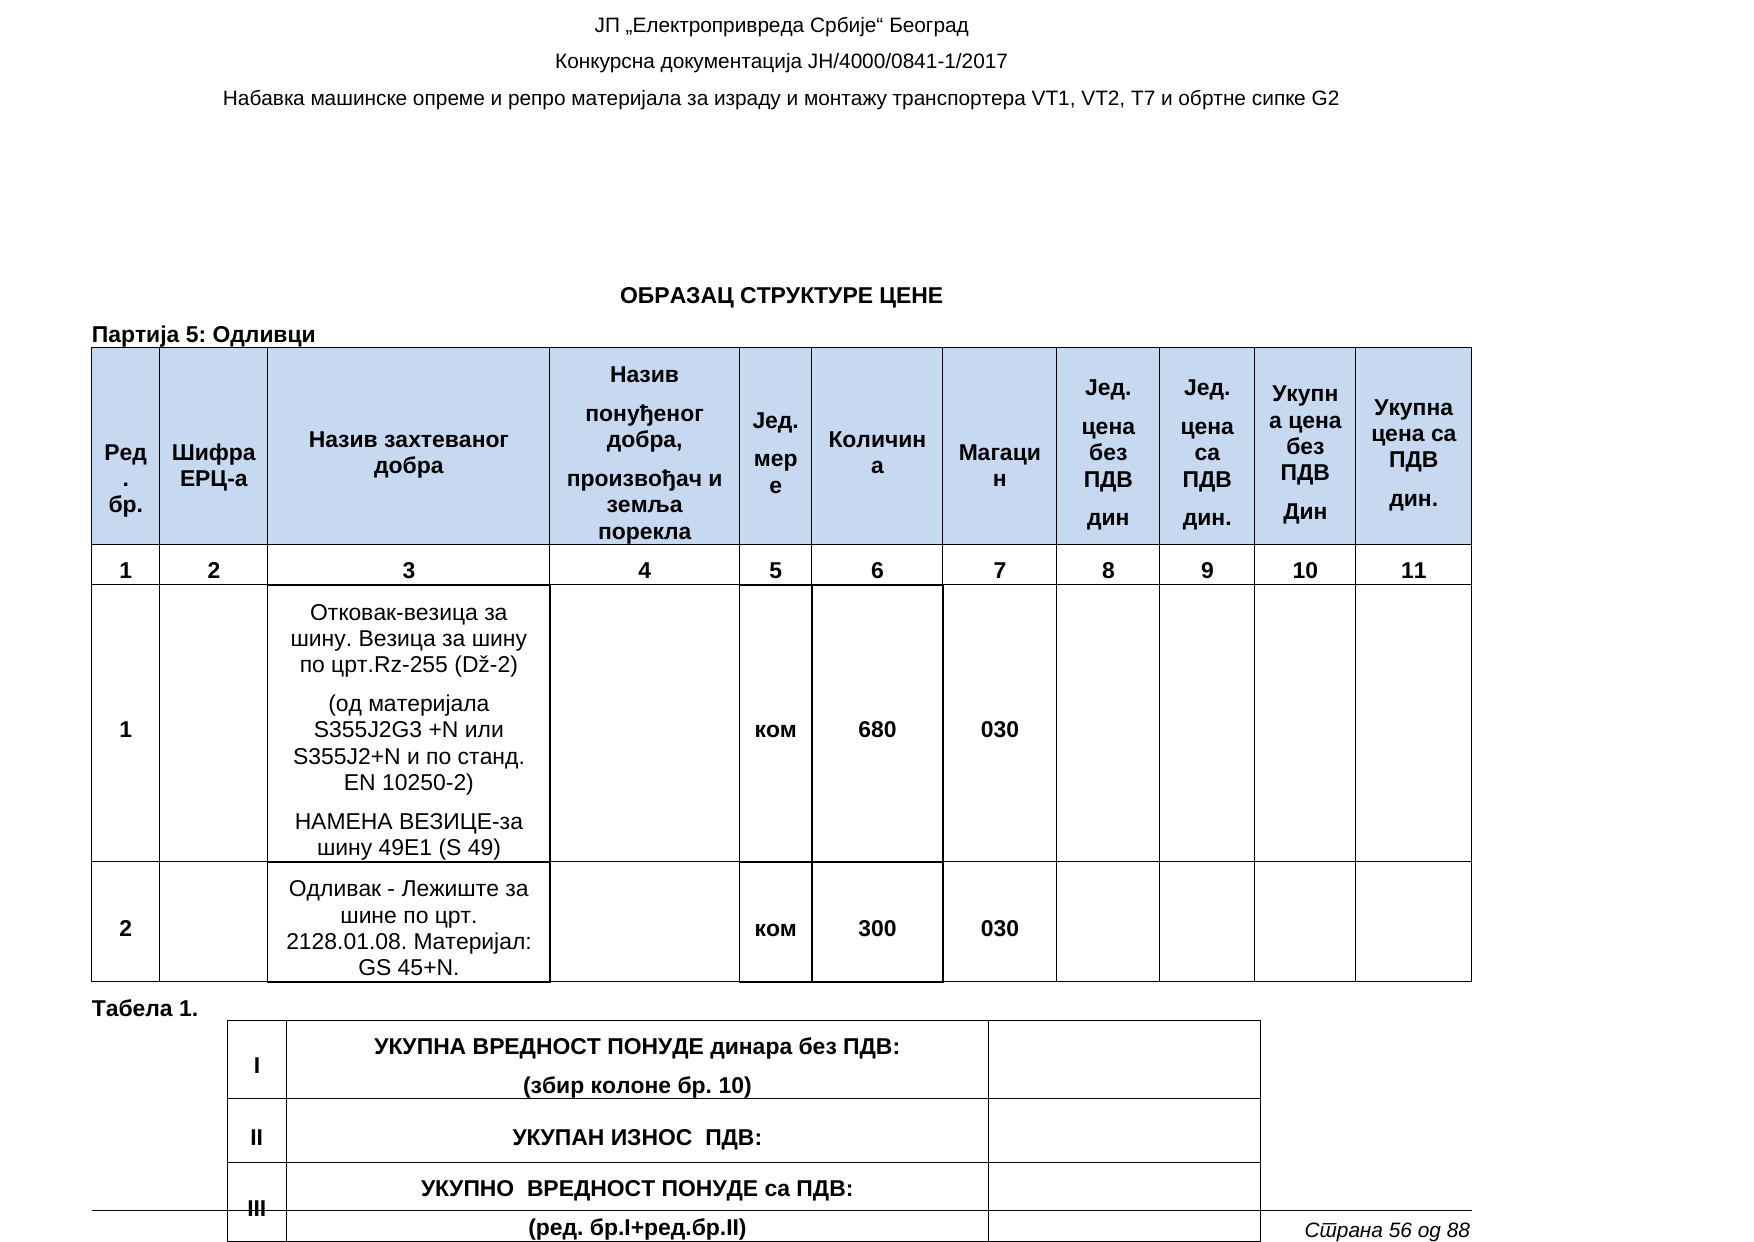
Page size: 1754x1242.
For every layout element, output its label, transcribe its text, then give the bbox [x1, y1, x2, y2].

table_cell Одливак - Лежиште за шине по црт. 2128.01.08. Материјал: GS 45+N. [268, 863, 549, 981]
table_cell [1356, 585, 1471, 861]
table_cell 11 [1356, 545, 1471, 584]
table_header Јед. цена без ПДВ дин [1057, 348, 1159, 544]
table_cell [551, 585, 739, 861]
table_cell [1057, 862, 1159, 981]
table_header Шифра ЕРЦ-а [160, 348, 267, 544]
table_cell 2 [160, 545, 267, 584]
table_header Назив понуђеног добра, произвођач и земља порекла [550, 348, 739, 544]
table_cell [1356, 862, 1471, 981]
table_cell [1255, 585, 1355, 861]
table_cell 5 [740, 545, 811, 584]
table_cell 3 [268, 545, 549, 584]
table_cell [989, 1163, 1260, 1241]
table_cell УКУПНО ВРЕДНОСТ ПОНУДЕ са ПДВ: (ред. бр.I+ред.бр.II) [287, 1163, 988, 1241]
table_cell III [228, 1163, 286, 1241]
table_cell 7 [943, 545, 1056, 584]
table_header Укупна цена са ПДВ дин. [1356, 348, 1471, 544]
table_cell УКУПАН ИЗНОС ПДВ: [287, 1099, 988, 1162]
table_cell 1 [92, 585, 159, 861]
table_header Магацин [943, 348, 1056, 544]
table_cell 8 [1057, 545, 1159, 584]
table_header Јед. мере [740, 348, 811, 544]
table_header Јед. цена са ПДВ дин. [1160, 348, 1254, 544]
table_cell 680 [813, 586, 942, 861]
table_cell ком [740, 586, 811, 861]
table_header Укупна цена без ПДВ Дин [1255, 348, 1355, 544]
table_cell 9 [1160, 545, 1254, 584]
table_cell [1160, 585, 1254, 861]
table_cell [160, 585, 267, 861]
table_cell 4 [550, 545, 739, 584]
table_cell 6 [812, 545, 942, 584]
table_cell [1160, 862, 1254, 981]
table_header [989, 1021, 1260, 1098]
table_cell [1255, 862, 1355, 981]
table_header Ред. бр. [92, 348, 159, 544]
table_header Количина [812, 348, 942, 544]
table_header I [228, 1021, 286, 1098]
table_cell 1 [92, 545, 159, 584]
table_cell 030 [944, 585, 1056, 861]
table_cell 10 [1255, 545, 1355, 584]
table_header УКУПНА ВРЕДНОСТ ПОНУДЕ динара без ПДВ: (збир колоне бр. 10) [287, 1021, 988, 1098]
table_cell 030 [944, 862, 1056, 981]
table_cell ком [740, 863, 811, 981]
text Партија 5: Одливци [92, 321, 1472, 347]
table_cell II [228, 1099, 286, 1162]
table_cell [1057, 585, 1159, 861]
text ОБРАЗАЦ СТРУКТУРЕ ЦЕНЕ [92, 282, 1472, 308]
table_cell 300 [813, 863, 942, 981]
table_header Назив захтеваног добра [268, 348, 549, 544]
text Табела 1. [92, 995, 1472, 1022]
table_cell 2 [92, 862, 159, 981]
table_cell [989, 1099, 1260, 1162]
table_cell [160, 862, 267, 981]
table_cell [551, 862, 739, 981]
table_cell Отковак-везица за шину. Везица за шину по црт.Rz-255 (Dž-2) (од материјала S355J2G3 +N или S355J2+N и по станд. EN 10250-2) НАМЕНА ВЕЗИЦЕ-за шину 49Е1 (S 49) [268, 586, 549, 861]
